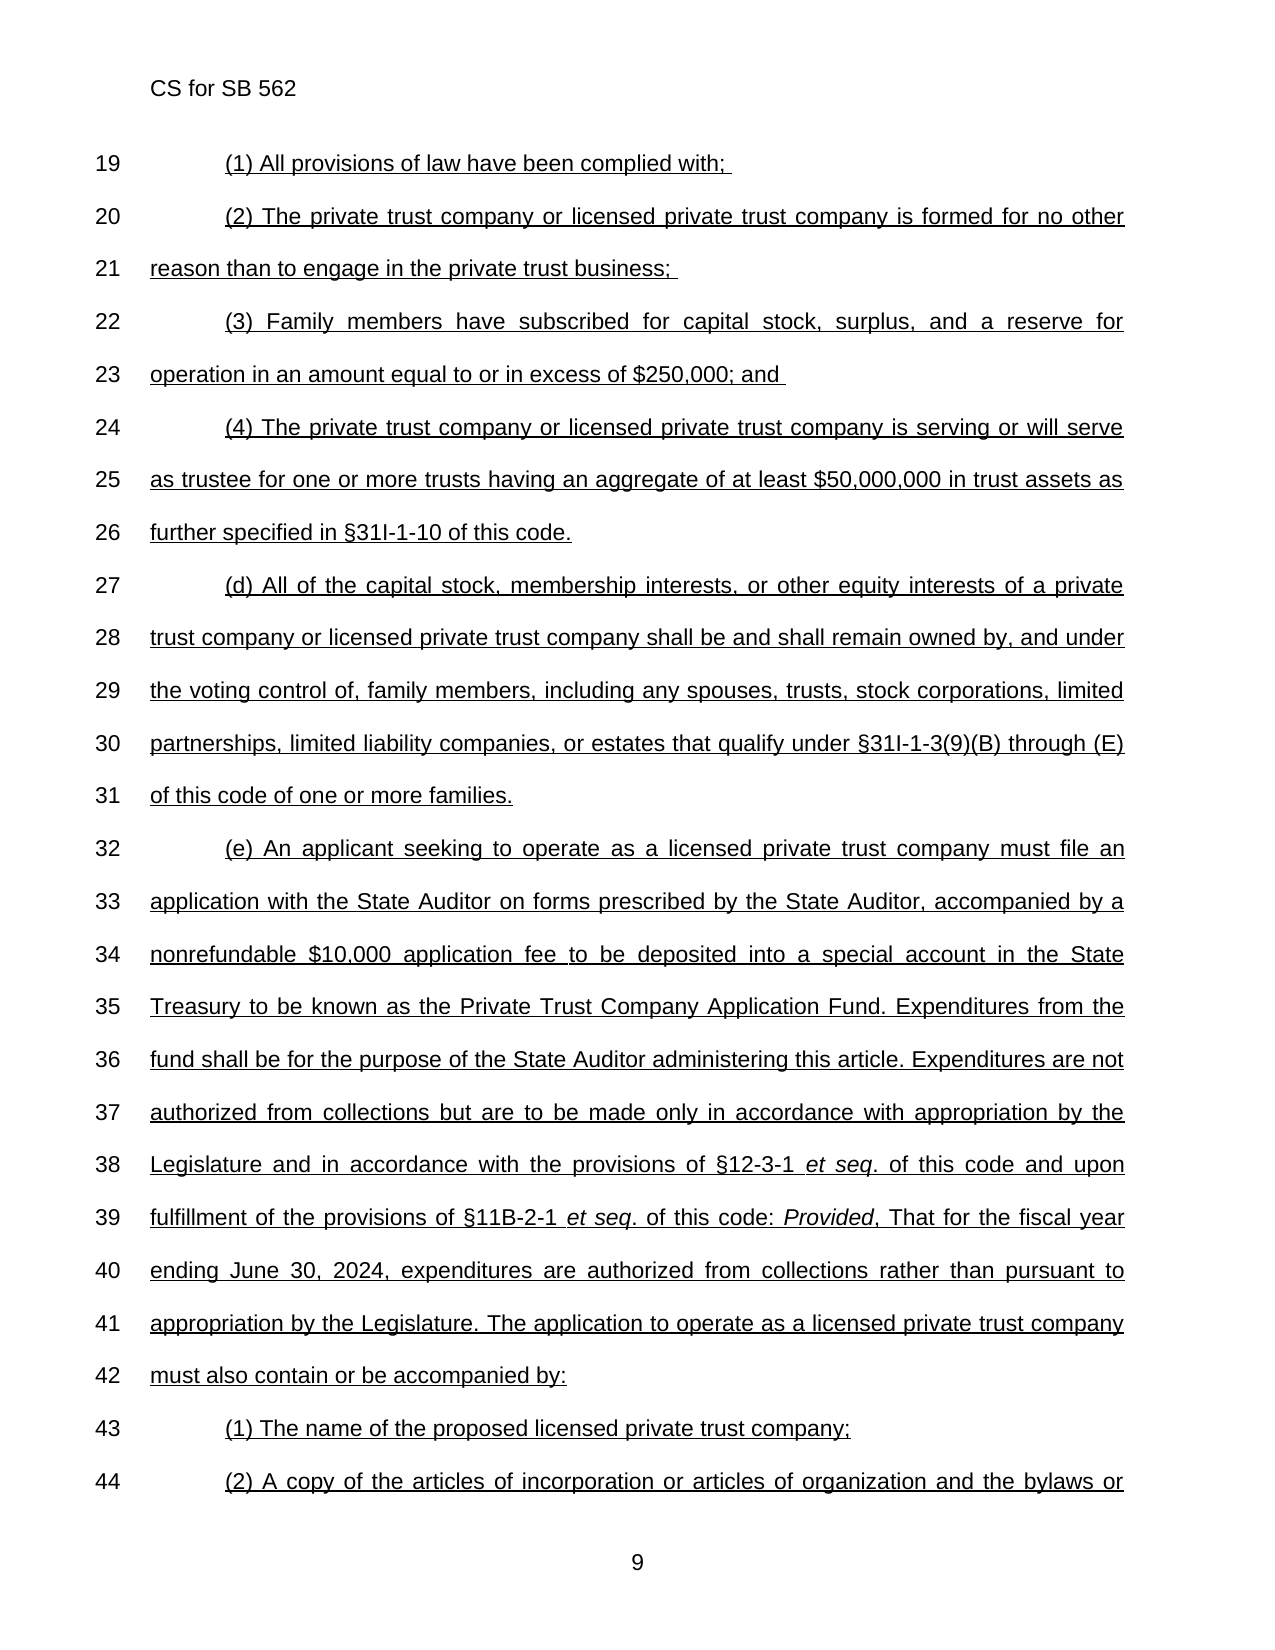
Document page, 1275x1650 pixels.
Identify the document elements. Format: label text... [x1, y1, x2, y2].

text (1) The name of the proposed licensed private trust company; [150, 1415, 1125, 1441]
text (2) The private trust company or licensed private trust company is formed for no other reason than to engage in the private trust business; [150, 203, 1125, 282]
text (3) Family members have subscribed for capital stock, surplus, and a reserve for operation in an amount equal to or in excess of $250,000; and [150, 308, 1125, 387]
text (e) An applicant seeking to operate as a licensed private trust company must file an application with the State Auditor on forms prescribed by the State Auditor, accompanied by a nonrefundable $10,000 application fee to be deposited into a special account in the State Treasury to be known as the Private Trust Company Application Fund. Expenditures from the fund shall be for the purpose of the State Auditor administering this article. Expenditures are not authorized from collections but are to be made only in accordance with appropriation by the Legislature and in accordance with the provisions of §12-3-1 et seq. of this code and upon fulfillment of the provisions of §11B-2-1 et seq. of this code: Provided, That for the fiscal year ending June 30, 2024, expenditures are authorized from collections rather than pursuant to appropriation by the Legislature. The application to operate as a licensed private trust company must also contain or be accompanied by: [150, 1281, 1125, 1389]
text (d) All of the capital stock, membership interests, or other equity interests of a private trust company or licensed private trust company shall be and shall remain owned by, and under the voting control of, family members, including any spouses, trusts, stock corporations, limited partnerships, limited liability companies, or estates that qualify under §31I-1-3(9)(B) through (E) of this code of one or more families. [150, 754, 1125, 809]
text (d) All of the capital stock, membership interests, or other equity interests of a private trust company or licensed private trust company shall be and shall remain owned by, and under the voting control of, family members, including any spouses, trusts, stock corporations, limited partnerships, limited liability companies, or estates that qualify under §31I-1-3(9)(B) through (E) of this code of one or more families. [150, 648, 1125, 753]
text (e) An applicant seeking to operate as a licensed private trust company must file an application with the State Auditor on forms prescribed by the State Auditor, accompanied by a nonrefundable $10,000 application fee to be deposited into a special account in the State Treasury to be known as the Private Trust Company Application Fund. Expenditures from the fund shall be for the purpose of the State Auditor administering this article. Expenditures are not authorized from collections but are to be made only in accordance with appropriation by the Legislature and in accordance with the provisions of §12-3-1 et seq. of this code and upon fulfillment of the provisions of §11B-2-1 et seq. of this code: Provided, That for the fiscal year ending June 30, 2024, expenditures are authorized from collections rather than pursuant to appropriation by the Legislature. The application to operate as a licensed private trust company must also contain or be accompanied by: [150, 1017, 1125, 1121]
text (4) The private trust company or licensed private trust company is serving or will serve as trustee for one or more trusts having an aggregate of at least $50,000,000 in trust assets as further specified in §31I-1-10 of this code. [150, 413, 1125, 545]
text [150, 1468, 1125, 1494]
text (e) An applicant seeking to operate as a licensed private trust company must file an application with the State Auditor on forms prescribed by the State Auditor, accompanied by a nonrefundable $10,000 application fee to be deposited into a special account in the State Treasury to be known as the Private Trust Company Application Fund. Expenditures from the fund shall be for the purpose of the State Auditor administering this article. Expenditures are not authorized from collections but are to be made only in accordance with appropriation by the Legislature and in accordance with the provisions of §12-3-1 et seq. of this code and upon fulfillment of the provisions of §11B-2-1 et seq. of this code: Provided, That for the fiscal year ending June 30, 2024, expenditures are authorized from collections rather than pursuant to appropriation by the Legislature. The application to operate as a licensed private trust company must also contain or be accompanied by: [150, 835, 1125, 1016]
text (1) All provisions of law have been complied with; [150, 150, 1125, 176]
text (d) All of the capital stock, membership interests, or other equity interests of a private trust company or licensed private trust company shall be and shall remain owned by, and under the voting control of, family members, including any spouses, trusts, stock corporations, limited partnerships, limited liability companies, or estates that qualify under §31I-1-3(9)(B) through (E) of this code of one or more families. [150, 572, 1125, 647]
